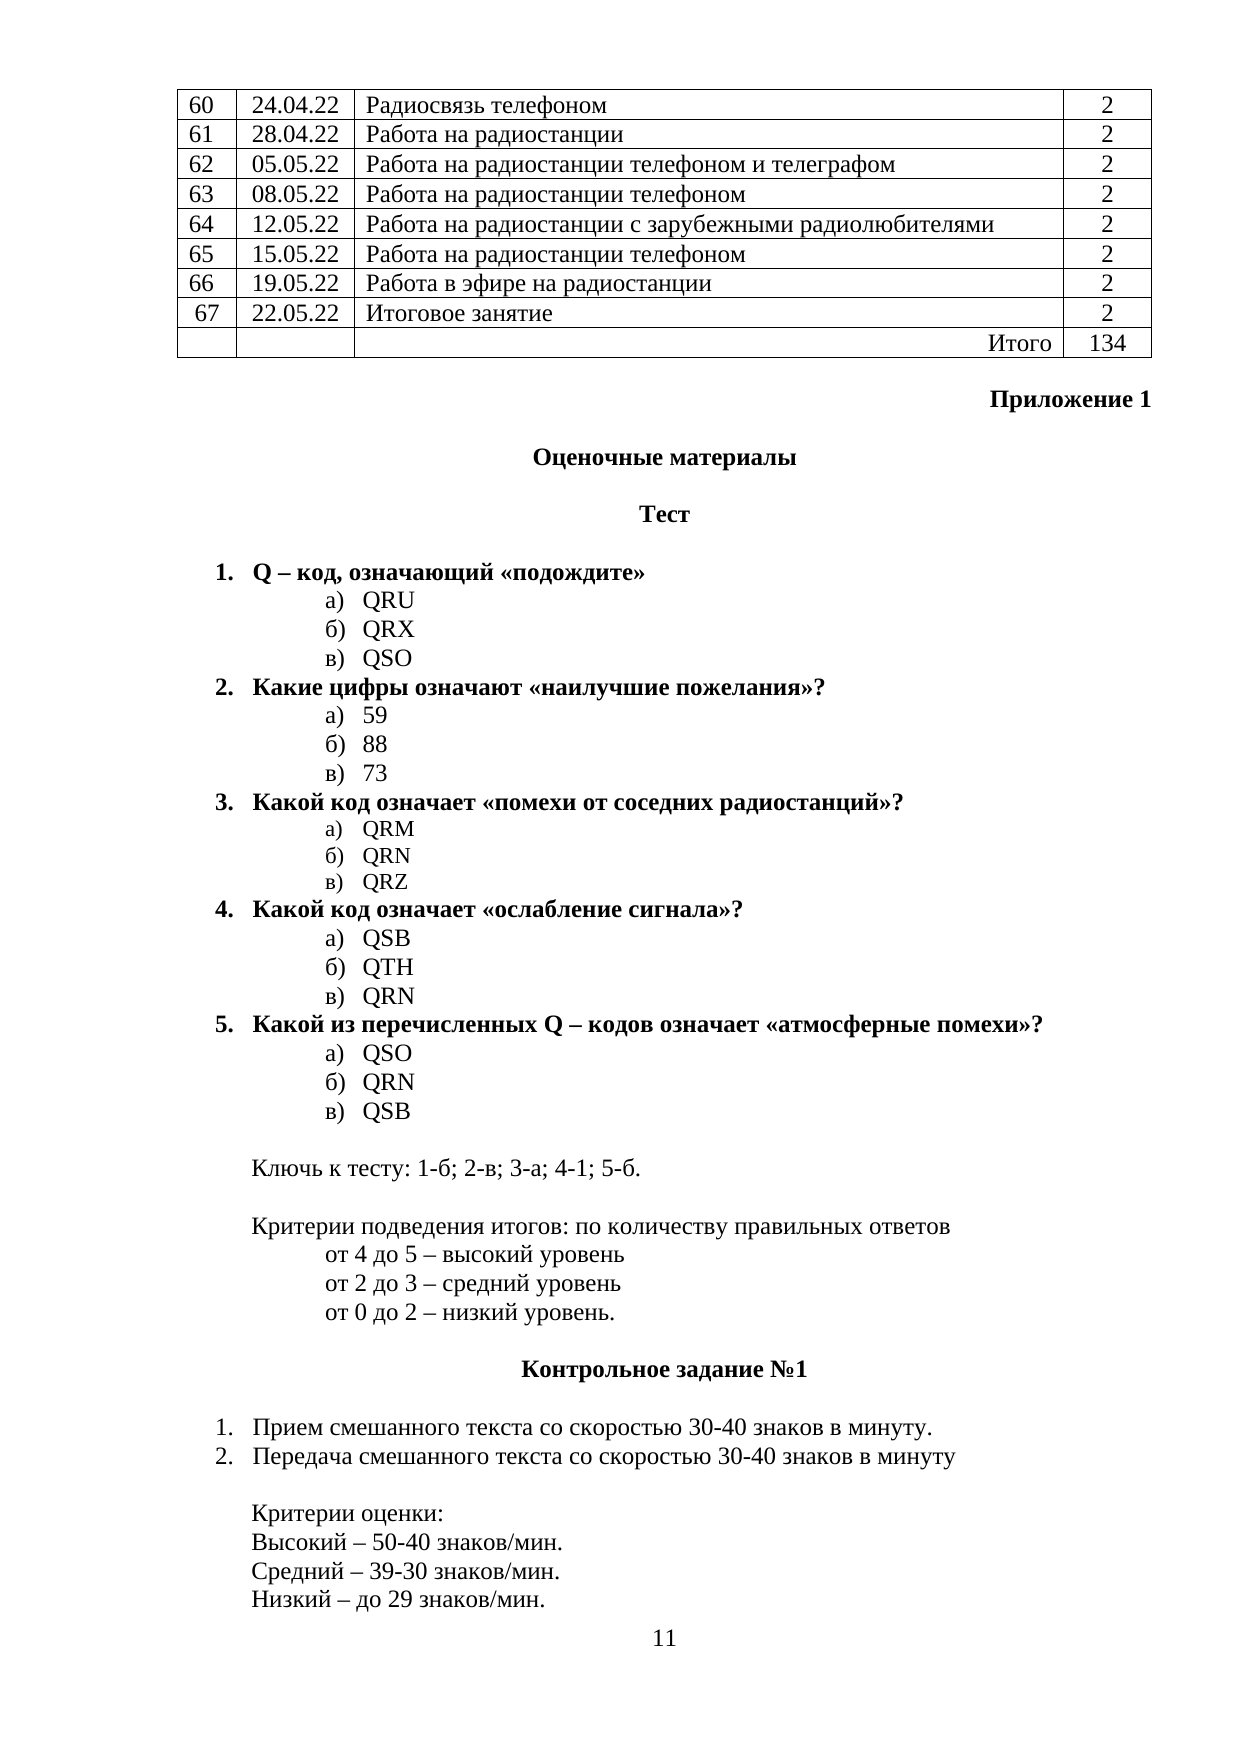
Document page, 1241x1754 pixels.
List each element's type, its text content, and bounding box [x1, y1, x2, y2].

table_cell 2 [1064, 239, 1151, 267]
table_cell 66 [178, 269, 236, 297]
list Передача смешанного текста со скоростью 30-40 знаков в минуту [215, 1441, 1152, 1469]
table_cell 65 [178, 239, 236, 267]
table_cell 28.04.22 [237, 120, 354, 148]
list QSO [325, 643, 1152, 672]
table_cell 19.05.22 [237, 269, 354, 297]
table_cell Работа в эфире на радиостанции [355, 269, 1063, 297]
table_cell 05.05.22 [237, 149, 354, 178]
table_cell 62 [178, 149, 236, 178]
list 88 [325, 729, 1152, 758]
table_cell Работа на радиостанции телефоном и телеграфом [355, 149, 1063, 178]
list QRX [325, 614, 1152, 643]
text Приложение 1 [177, 384, 1152, 413]
table_cell 08.05.22 [237, 179, 354, 208]
text Контрольное задание №1 [177, 1354, 1152, 1383]
list QRM [325, 815, 1152, 842]
table_cell 2 [1064, 149, 1151, 178]
text Оценочные материалы [177, 442, 1152, 470]
table_cell 63 [178, 179, 236, 208]
table_cell 22.05.22 [237, 298, 354, 327]
table_cell [178, 328, 236, 357]
list QRZ [325, 868, 1152, 894]
text от 2 до 3 – средний уровень [325, 1268, 1152, 1297]
text Критерии подведения итогов: по количеству правильных ответов [177, 1211, 1152, 1239]
table_cell 2 [1064, 269, 1151, 297]
list 59 [325, 700, 1152, 729]
list QRN [325, 981, 1152, 1009]
text Критерии оценки: [177, 1498, 1152, 1527]
list Q – код, означающий «подождите» [215, 557, 1152, 585]
text Средний – 39-30 знаков/мин. [177, 1556, 1152, 1584]
table_cell 2 [1064, 298, 1151, 327]
list QRN [325, 842, 1152, 868]
list QTH [325, 952, 1152, 981]
table_cell 15.05.22 [237, 239, 354, 267]
table_cell Радиосвязь телефоном [355, 90, 1063, 118]
table_cell 2 [1064, 209, 1151, 238]
list QSB [325, 923, 1152, 952]
text от 4 до 5 – высокий уровень [325, 1239, 1152, 1268]
text Ключь к тесту: 1-б; 2-в; 3-а; 4-1; 5-б. [215, 1153, 1152, 1182]
text Низкий – до 29 знаков/мин. [177, 1584, 1152, 1613]
list QRU [325, 585, 1152, 614]
table_cell 12.05.22 [237, 209, 354, 238]
list 73 [325, 758, 1152, 787]
table_cell Работа на радиостанции с зарубежными радиолюбителями [355, 209, 1063, 238]
list Какие цифры означают «наилучшие пожелания»? [215, 672, 1152, 700]
table_cell Работа на радиостанции телефоном [355, 239, 1063, 267]
table_cell 60 [178, 90, 236, 118]
table_cell 134 [1064, 328, 1151, 357]
list QRN [325, 1067, 1152, 1096]
table_cell Работа на радиостанции [355, 120, 1063, 148]
table_cell 2 [1064, 90, 1151, 118]
table_cell 2 [1064, 120, 1151, 148]
table_cell 64 [178, 209, 236, 238]
table_cell 24.04.22 [237, 90, 354, 118]
table_cell Работа на радиостанции телефоном [355, 179, 1063, 208]
text от 0 до 2 – низкий уровень. [325, 1297, 1152, 1326]
table_cell [237, 328, 354, 357]
table_cell Итоговое занятие [355, 298, 1063, 327]
list Какой из перечисленных Q – кодов означает «атмосферные помехи»? [215, 1009, 1152, 1038]
table_cell 61 [178, 120, 236, 148]
table_cell Итого [355, 328, 1063, 357]
table_cell 67 [178, 298, 236, 327]
table_cell 2 [1064, 179, 1151, 208]
list Прием смешанного текста со скоростью 30-40 знаков в минуту. [215, 1412, 1152, 1441]
text Тест [177, 499, 1152, 528]
list QSO [325, 1038, 1152, 1067]
text Высокий – 50-40 знаков/мин. [177, 1527, 1152, 1556]
list Какой код означает «ослабление сигнала»? [215, 894, 1152, 923]
list Какой код означает «помехи от соседних радиостанций»? [215, 787, 1152, 815]
list QSB [325, 1096, 1152, 1124]
